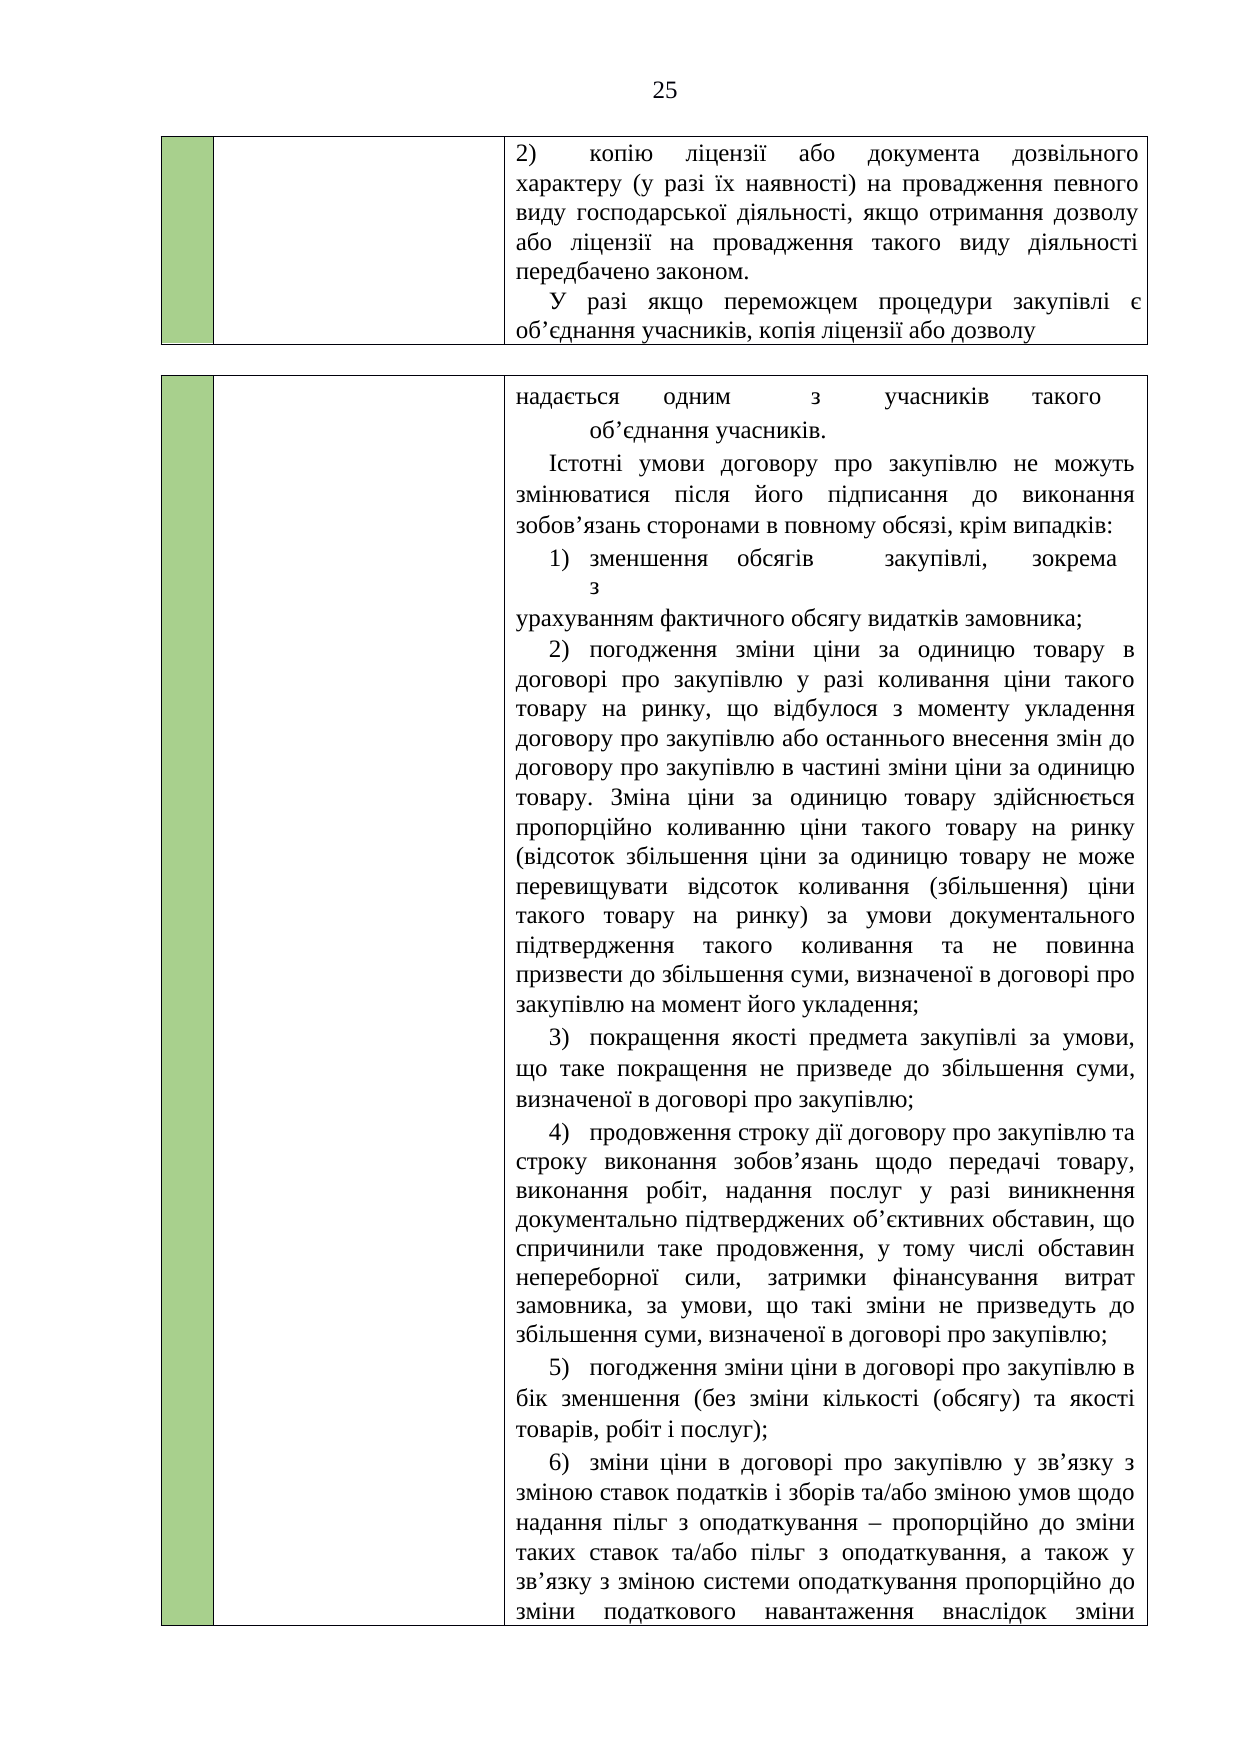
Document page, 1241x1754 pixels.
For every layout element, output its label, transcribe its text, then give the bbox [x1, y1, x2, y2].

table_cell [214, 137, 504, 343]
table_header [505, 376, 1147, 1625]
table_header [162, 376, 213, 1625]
table_header [214, 376, 504, 1625]
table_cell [505, 137, 1147, 343]
table_cell 3 [162, 137, 213, 343]
